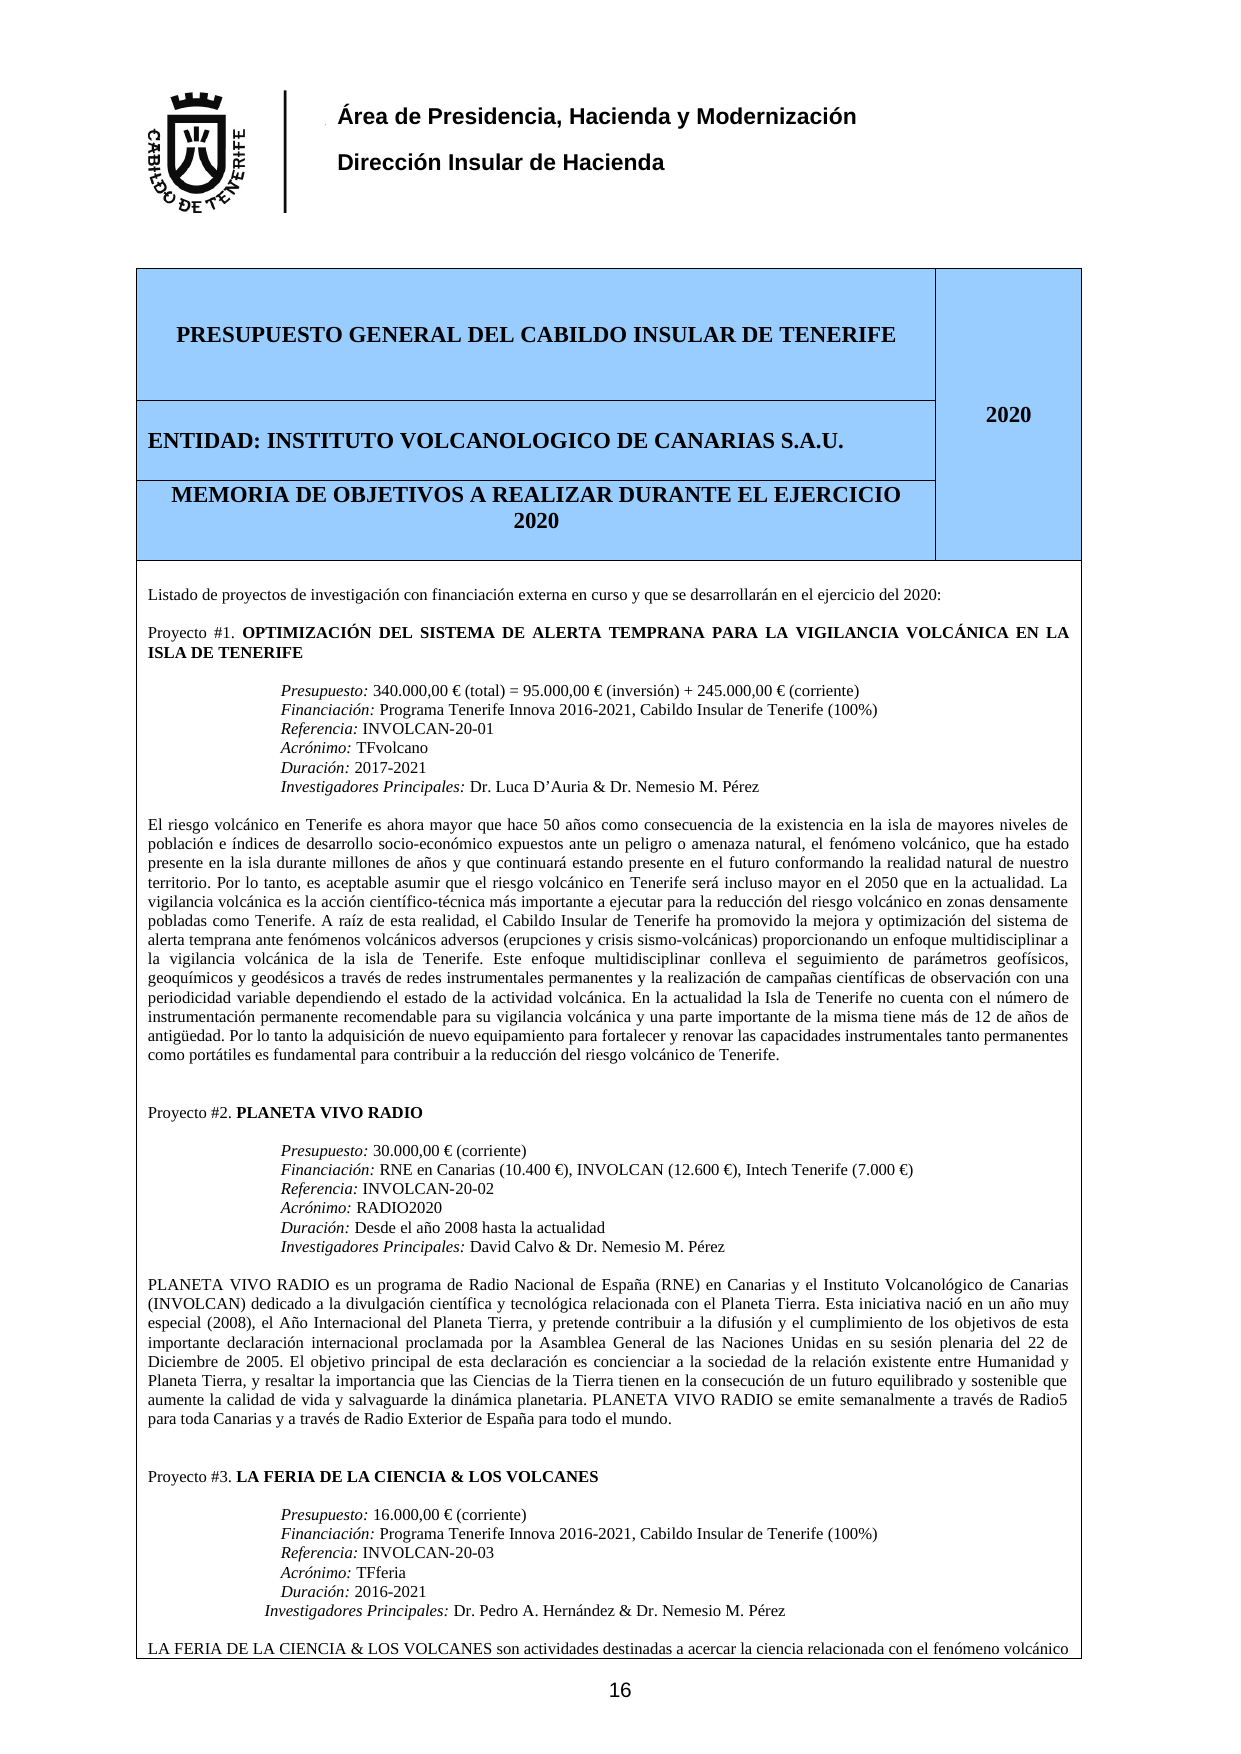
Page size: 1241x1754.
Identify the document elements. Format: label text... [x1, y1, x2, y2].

table_header 2020 [936, 269, 1081, 560]
table_header [136, 83, 326, 232]
table_cell MEMORIA DE OBJETIVOS A REALIZAR DURANTE EL EJERCICIO 2020 [137, 481, 935, 560]
table_cell ENTIDAD: INSTITUTO VOLCANOLOGICO DE CANARIAS S.A.U. [137, 401, 935, 480]
picture [147, 82, 326, 222]
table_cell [137, 561, 1081, 1658]
table_header PRESUPUESTO GENERAL DEL CABILDO INSULAR DE TENERIFE [137, 269, 935, 400]
table_header Área de Presidencia, Hacienda y Modernización Dirección Insular de Hacienda [326, 83, 967, 232]
